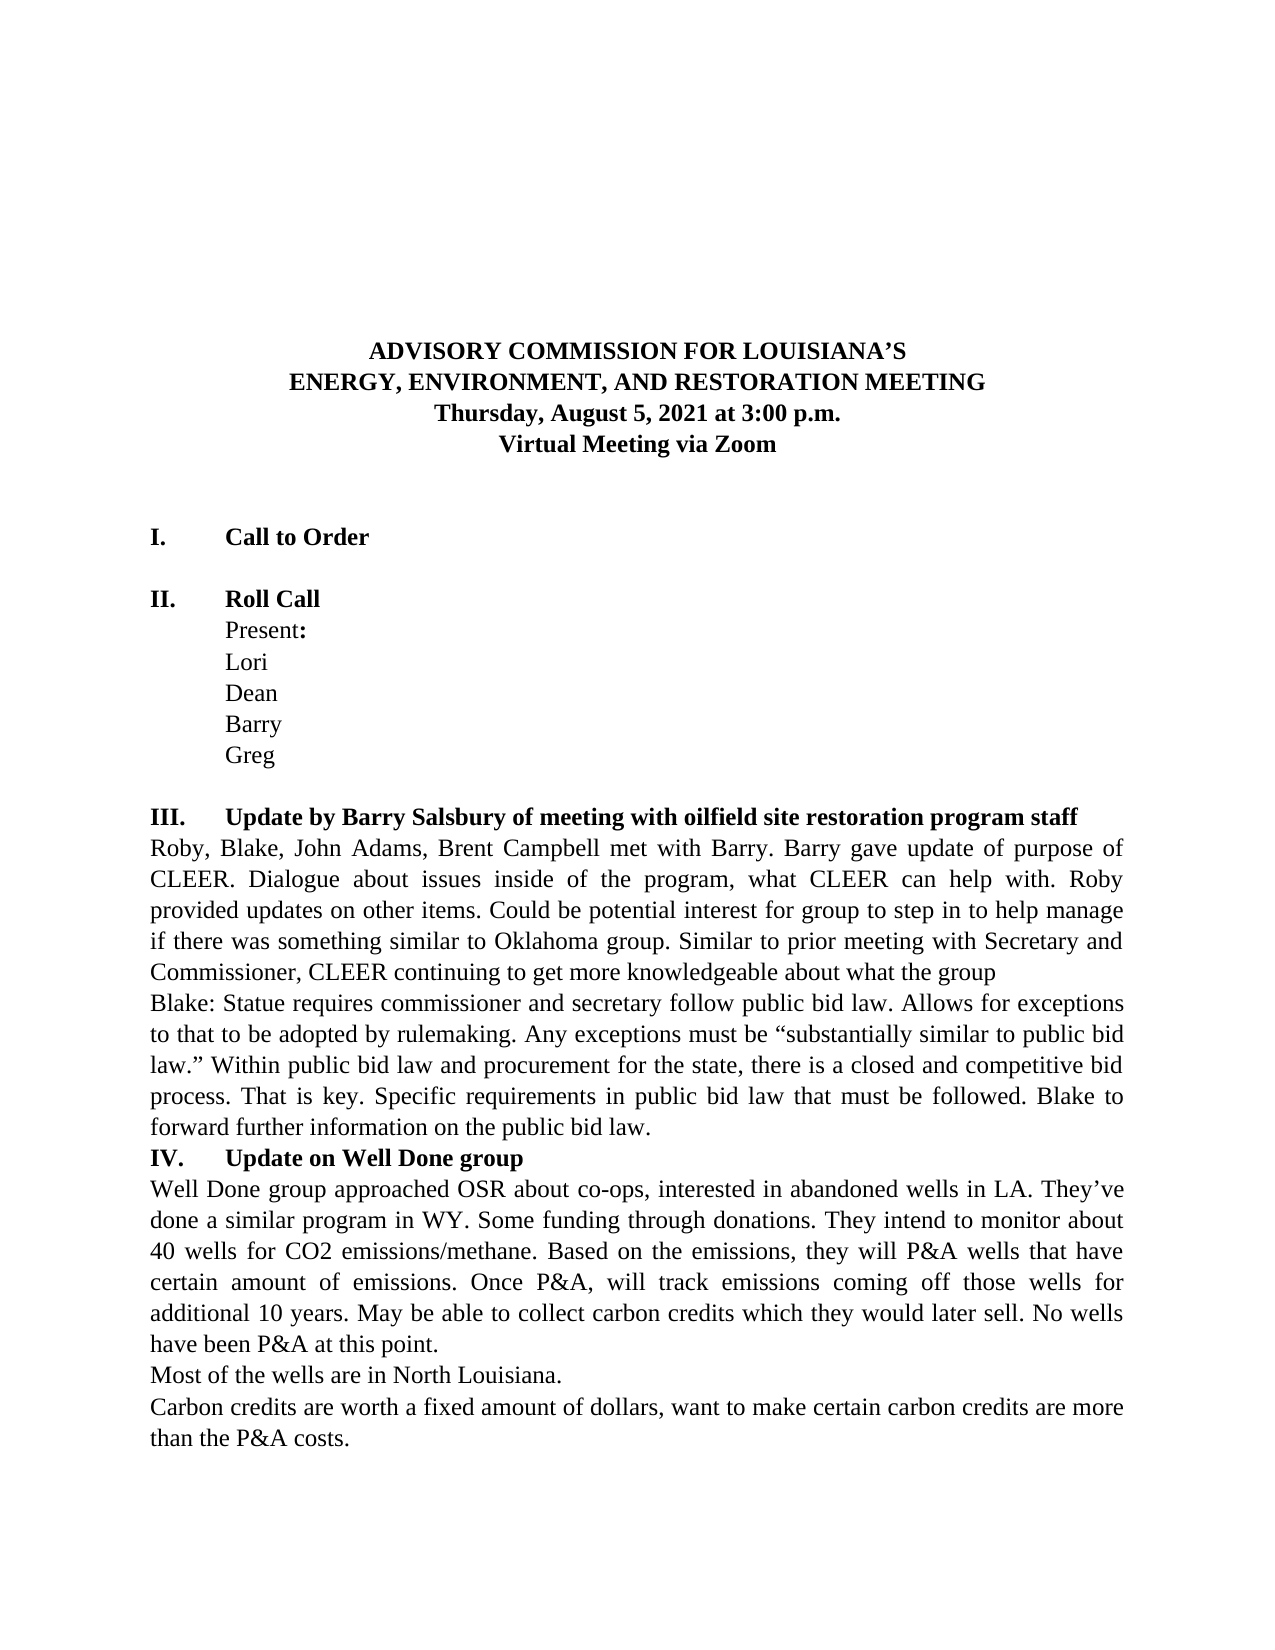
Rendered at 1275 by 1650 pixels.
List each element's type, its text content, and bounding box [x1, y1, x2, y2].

text Roby, Blake, John Adams, Brent Campbell met with Barry. Barry gave update of purpose of CLEER. Dialogue about issues inside of the program, what CLEER can help with. Roby provided updates on other items. Could be potential interest for group to step in to help manage if there was something similar to Oklahoma group. Similar to prior meeting with Secretary and Commissioner, CLEER continuing to get more knowledgeable about what the group [150, 833, 1125, 986]
text Greg [150, 740, 1125, 768]
text ADVISORY COMMISSION FOR LOUISIANA’S [150, 336, 1125, 365]
text II. Roll Call [150, 584, 1125, 613]
text Carbon credits are worth a fixed amount of dollars, want to make certain carbon credits are more than the P&A costs. [150, 1392, 1125, 1451]
text Dean [150, 678, 1125, 706]
text Blake: Statue requires commissioner and secretary follow public bid law. Allows for exceptions to that to be adopted by rulemaking. Any exceptions must be “substantially similar to public bid law.” Within public bid law and procurement for the state, there is a closed and competitive bid process. That is key. Specific requirements in public bid law that must be followed. Blake to forward further information on the public bid law. [150, 988, 1125, 1141]
text ENERGY, ENVIRONMENT, AND RESTORATION MEETING [150, 367, 1125, 396]
text Lori [150, 647, 1125, 675]
text I. Call to Order [150, 522, 1125, 551]
text III. Update by Barry Salsbury of meeting with oilfield site restoration program staff [150, 802, 1125, 831]
text Present: [150, 616, 1125, 644]
text IV. Update on Well Done group [150, 1143, 1125, 1172]
text Virtual Meeting via Zoom [150, 429, 1125, 458]
text Well Done group approached OSR about co-ops, interested in abandoned wells in LA. They’ve done a similar program in WY. Some funding through donations. They intend to monitor about 40 wells for CO2 emissions/methane. Based on the emissions, they will P&A wells that have certain amount of emissions. Once P&A, will track emissions coming off those wells for additional 10 years. May be able to collect carbon credits which they would later sell. No wells have been P&A at this point. [150, 1174, 1125, 1358]
text Most of the wells are in North Louisiana. [150, 1361, 1125, 1389]
text Thursday, August 5, 2021 at 3:00 p.m. [150, 398, 1125, 427]
text Barry [150, 709, 1125, 737]
